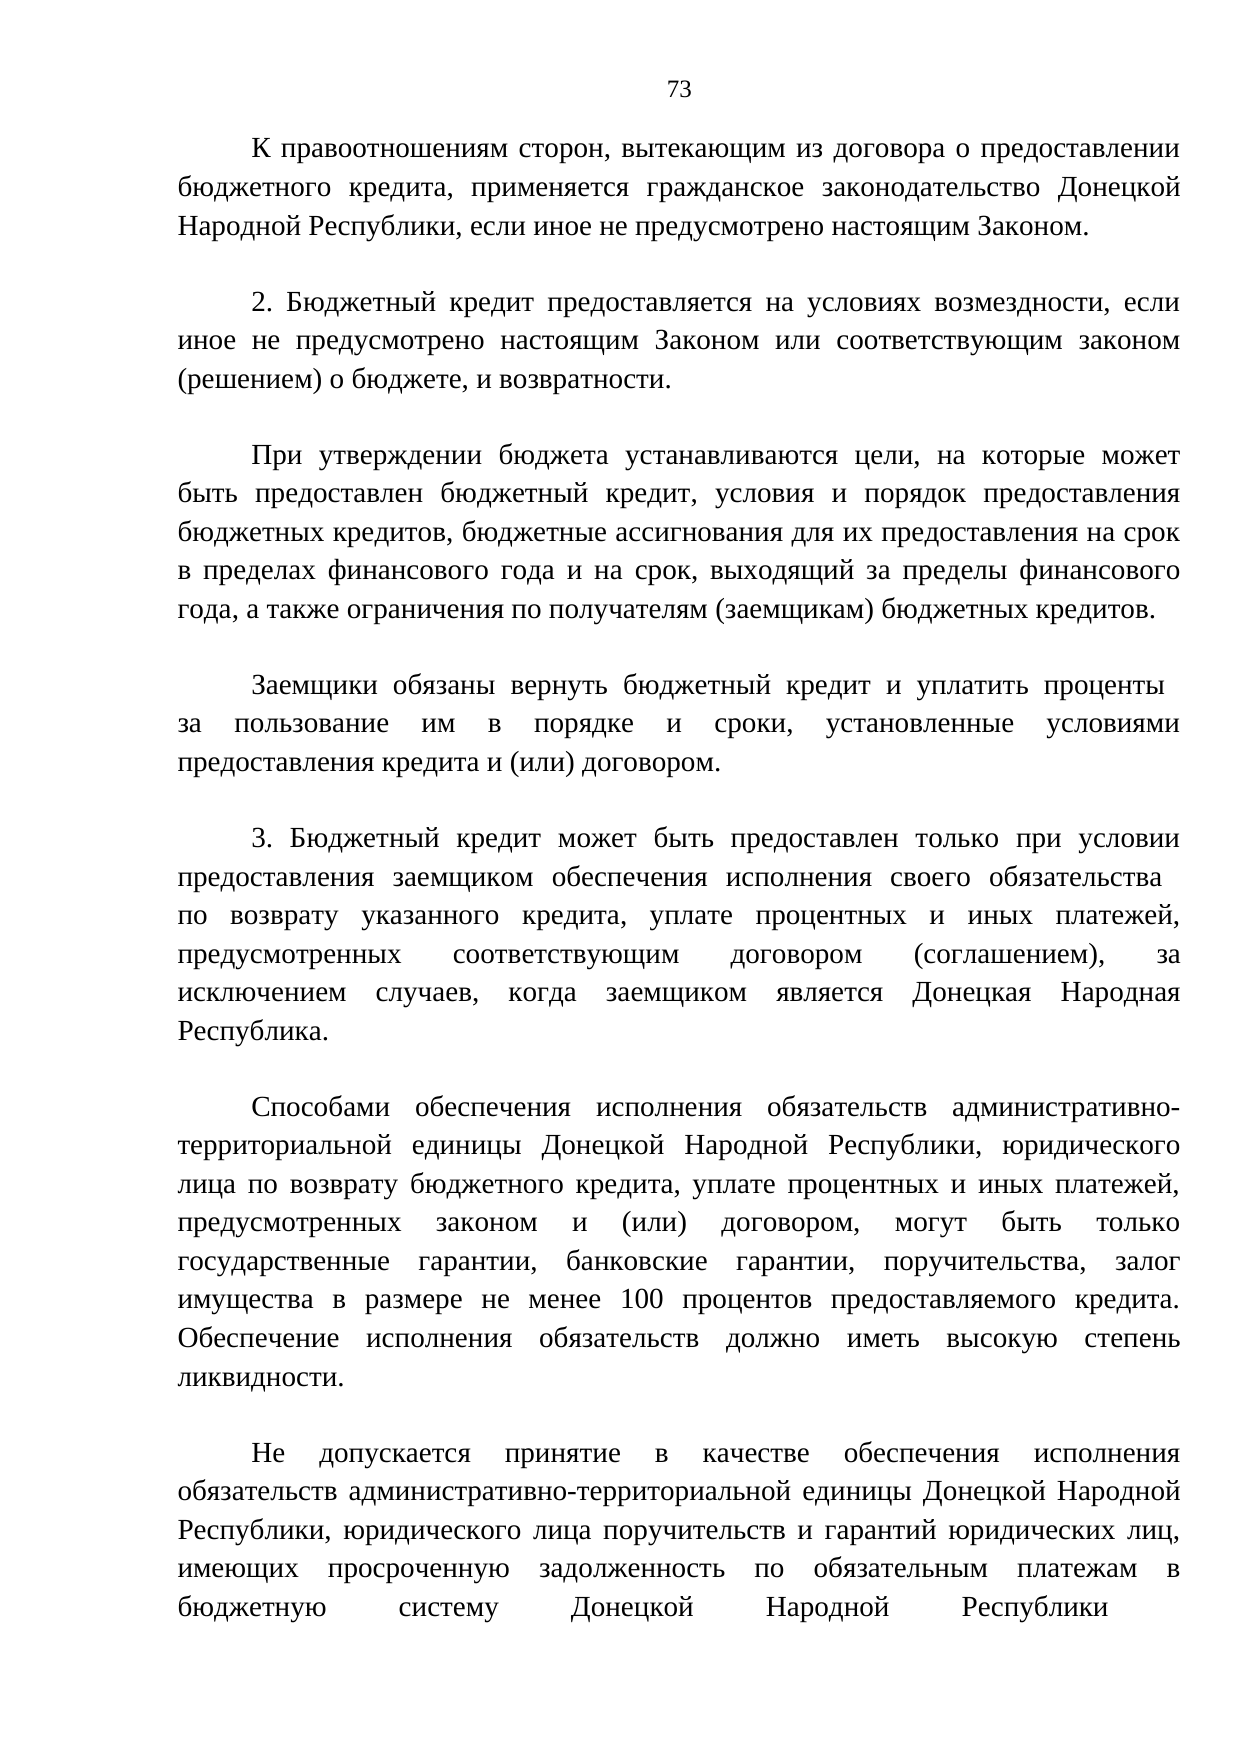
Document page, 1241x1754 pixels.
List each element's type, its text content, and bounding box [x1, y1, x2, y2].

text При утверждении бюджета устанавливаются цели, на которые может быть предоставлен бюджетный кредит, условия и порядок предоставления бюджетных кредитов, бюджетные ассигнования для их предоставления на срок в пределах финансового года и на срок, выходящий за пределы финансового года, а также ограничения по получателям (заемщикам) бюджетных кредитов. [177, 437, 1181, 624]
text Способами обеспечения исполнения обязательств административно-территориальной единицы Донецкой Народной Республики, юридического лица по возврату бюджетного кредита, уплате процентных и иных платежей, предусмотренных законом и (или) договором, могут быть только государственные гарантии, банковские гарантии, поручительства, залог имущества в размере не менее 100 процентов предоставляемого кредита. Обеспечение исполнения обязательств должно иметь высокую степень ликвидности. [177, 1089, 1181, 1392]
text К правоотношениям сторон, вытекающим из договора о предоставлении бюджетного кредита, применяется гражданское законодательство Донецкой Народной Республики, если иное не предусмотрено настоящим Законом. [177, 131, 1181, 241]
text 2. Бюджетный кредит предоставляется на условиях возмездности, если иное не предусмотрено настоящим Законом или соответствующим законом (решением) о бюджете, и возвратности. [177, 284, 1181, 394]
text Заемщики обязаны вернуть бюджетный кредит и уплатить проценты за пользование им в порядке и сроки, установленные условиями предоставления кредита и (или) договором. [177, 667, 1181, 778]
text 3. Бюджетный кредит может быть предоставлен только при условии предоставления заемщиком обеспечения исполнения своего обязательства по возврату указанного кредита, уплате процентных и иных платежей, предусмотренных соответствующим договором (соглашением), за исключением случаев, когда заемщиком является Донецкая Народная Республика. [177, 820, 1181, 1046]
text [177, 1435, 1181, 1622]
